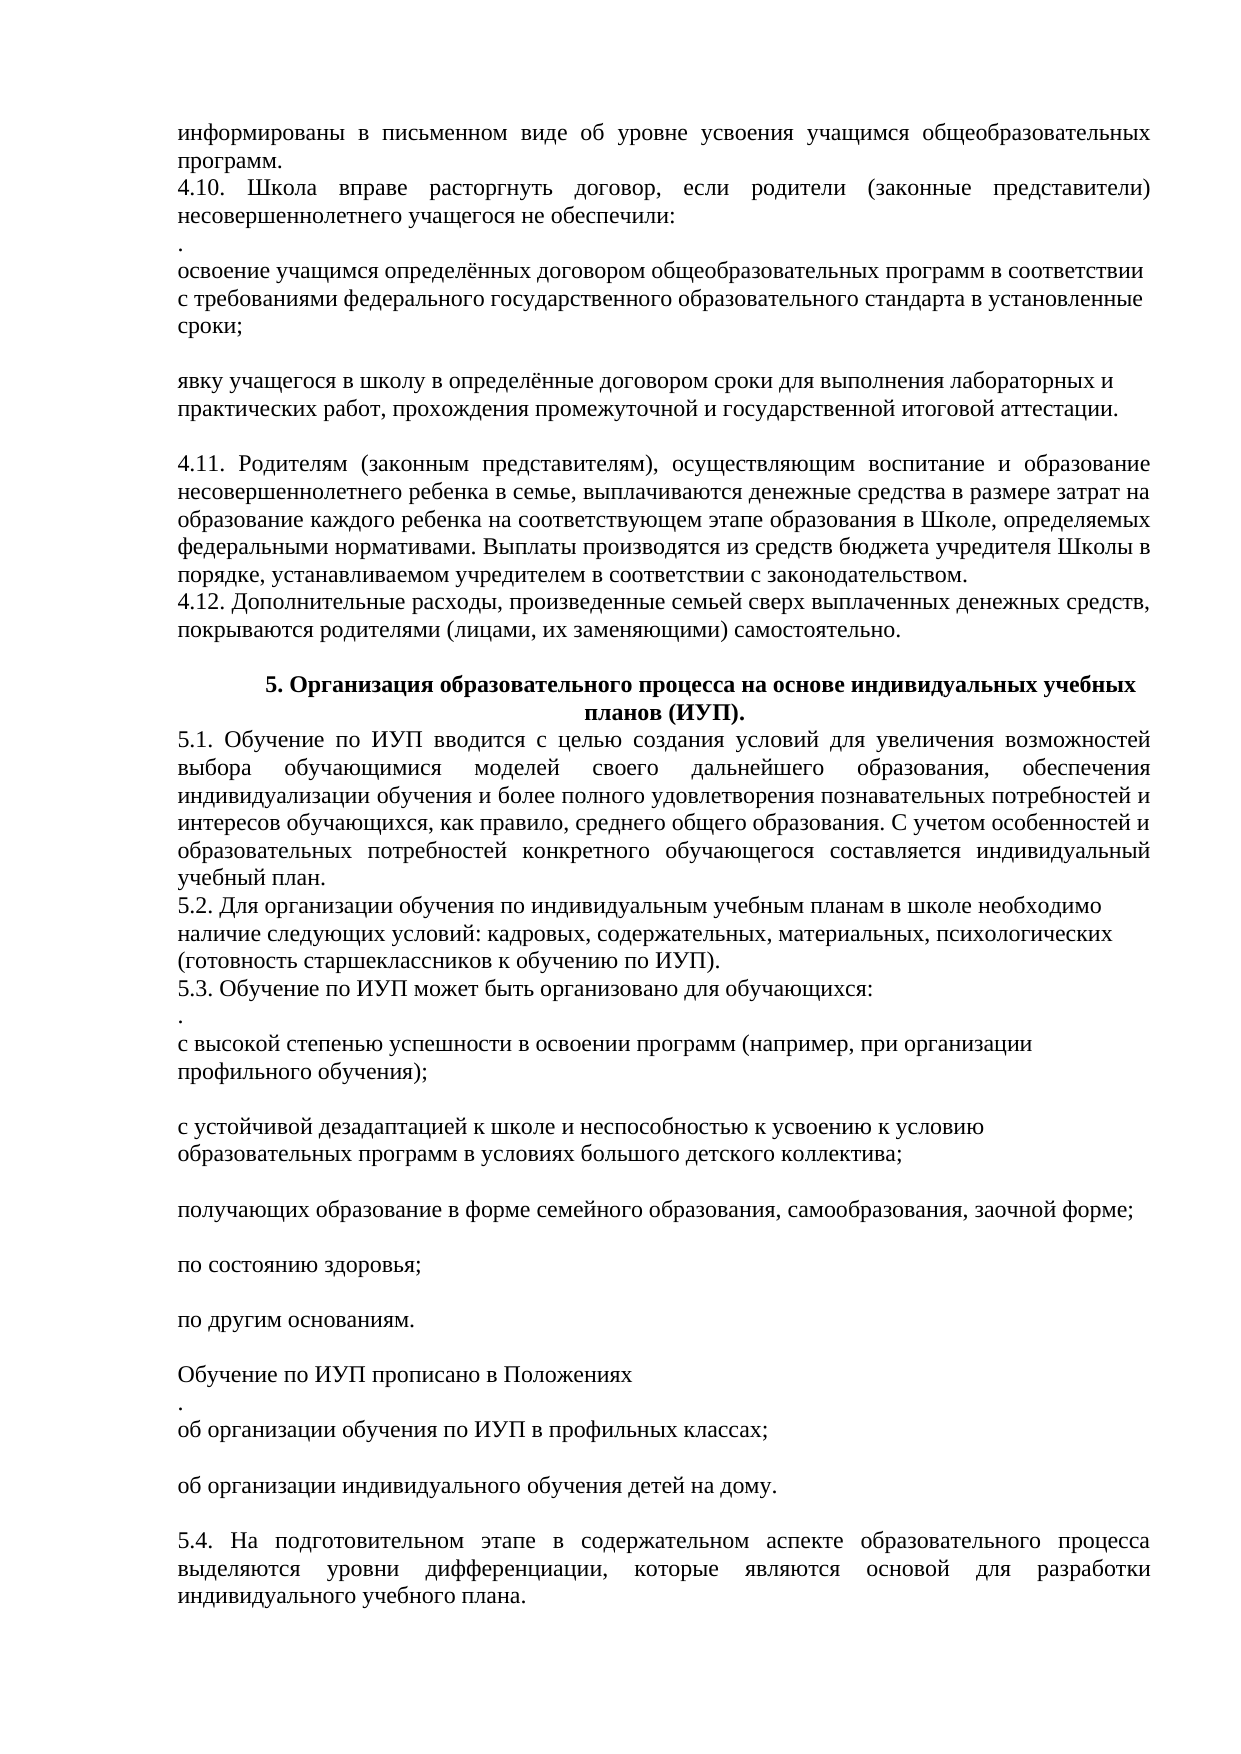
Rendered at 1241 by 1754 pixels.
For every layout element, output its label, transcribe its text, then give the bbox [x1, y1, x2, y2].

text 5.4. На подготовительном этапе в содержательном аспекте образовательного процесса выделяются уровни дифференциации, которые являются основой для разработки индивидуального учебного плана. [177, 1526, 1152, 1609]
text 4.10. Школа вправе расторгнуть договор, если родители (законные представители) несовершеннолетнего учащегося не обеспечили: [177, 173, 1152, 228]
text 4.12. Дополнительные расходы, произведенные семьей сверх выплаченных денежных средств, покрываются родителями (лицами, их заменяющими) самостоятельно. [177, 587, 1152, 643]
text освоение учащимся определённых договором общеобразовательных программ в соответствии с требованиями федерального государственного образовательного стандарта в установленные сроки; [177, 256, 1152, 339]
text по другим основаниям. [177, 1305, 1152, 1333]
text по состоянию здоровья; [177, 1250, 1152, 1277]
text 5.1. Обучение по ИУП вводится с целью создания условий для увеличения возможностей выбора обучающимися моделей своего дальнейшего образования, обеспечения индивидуализации обучения и более полного удовлетворения познавательных потребностей и интересов обучающихся, как правило, среднего общего образования. С учетом особенностей и образовательных потребностей конкретного обучающегося составляется индивидуальный учебный план. [177, 725, 1152, 891]
text 4.11. Родителям (законным представителям), осуществляющим воспитание и образование несовершеннолетнего ребенка в семье, выплачиваются денежные средства в размере затрат на образование каждого ребенка на соответствующем этапе образования в Школе, определяемых федеральными нормативами. Выплаты производятся из средств бюджета учредителя Школы в порядке, устанавливаемом учредителем в соответствии с законодательством. [177, 449, 1152, 587]
text с устойчивой дезадаптацией к школе и неспособностью к усвоению к условию образовательных программ в условиях большого детского коллектива; [177, 1112, 1152, 1167]
text об организации обучения по ИУП в профильных классах; [177, 1416, 1152, 1443]
text получающих образование в форме семейного образования, самообразования, заочной форме; [177, 1195, 1152, 1222]
text 5.2. Для организации обучения по индивидуальным учебным планам в школе необходимо наличие следующих условий: кадровых, содержательных, материальных, психологических (готовность старшеклассников к обучению по ИУП). [177, 891, 1152, 974]
text с высокой степенью успешности в освоении программ (например, при организации профильного обучения); [177, 1029, 1152, 1084]
text явку учащегося в школу в определённые договором сроки для выполнения лабораторных и практических работ, прохождения промежуточной и государственной итоговой аттестации. [177, 367, 1152, 422]
text об организации индивидуального обучения детей на дому. [177, 1471, 1152, 1498]
text 5.3. Обучение по ИУП может быть организовано для обучающихся: [177, 974, 1152, 1001]
text Обучение по ИУП прописано в Положениях [177, 1360, 1152, 1388]
text информированы в письменном виде об уровне усвоения учащимся общеобразовательных программ. [177, 118, 1152, 173]
text 5. Организация образовательного процесса на основе индивидуальных учебных планов (ИУП). [177, 670, 1152, 725]
